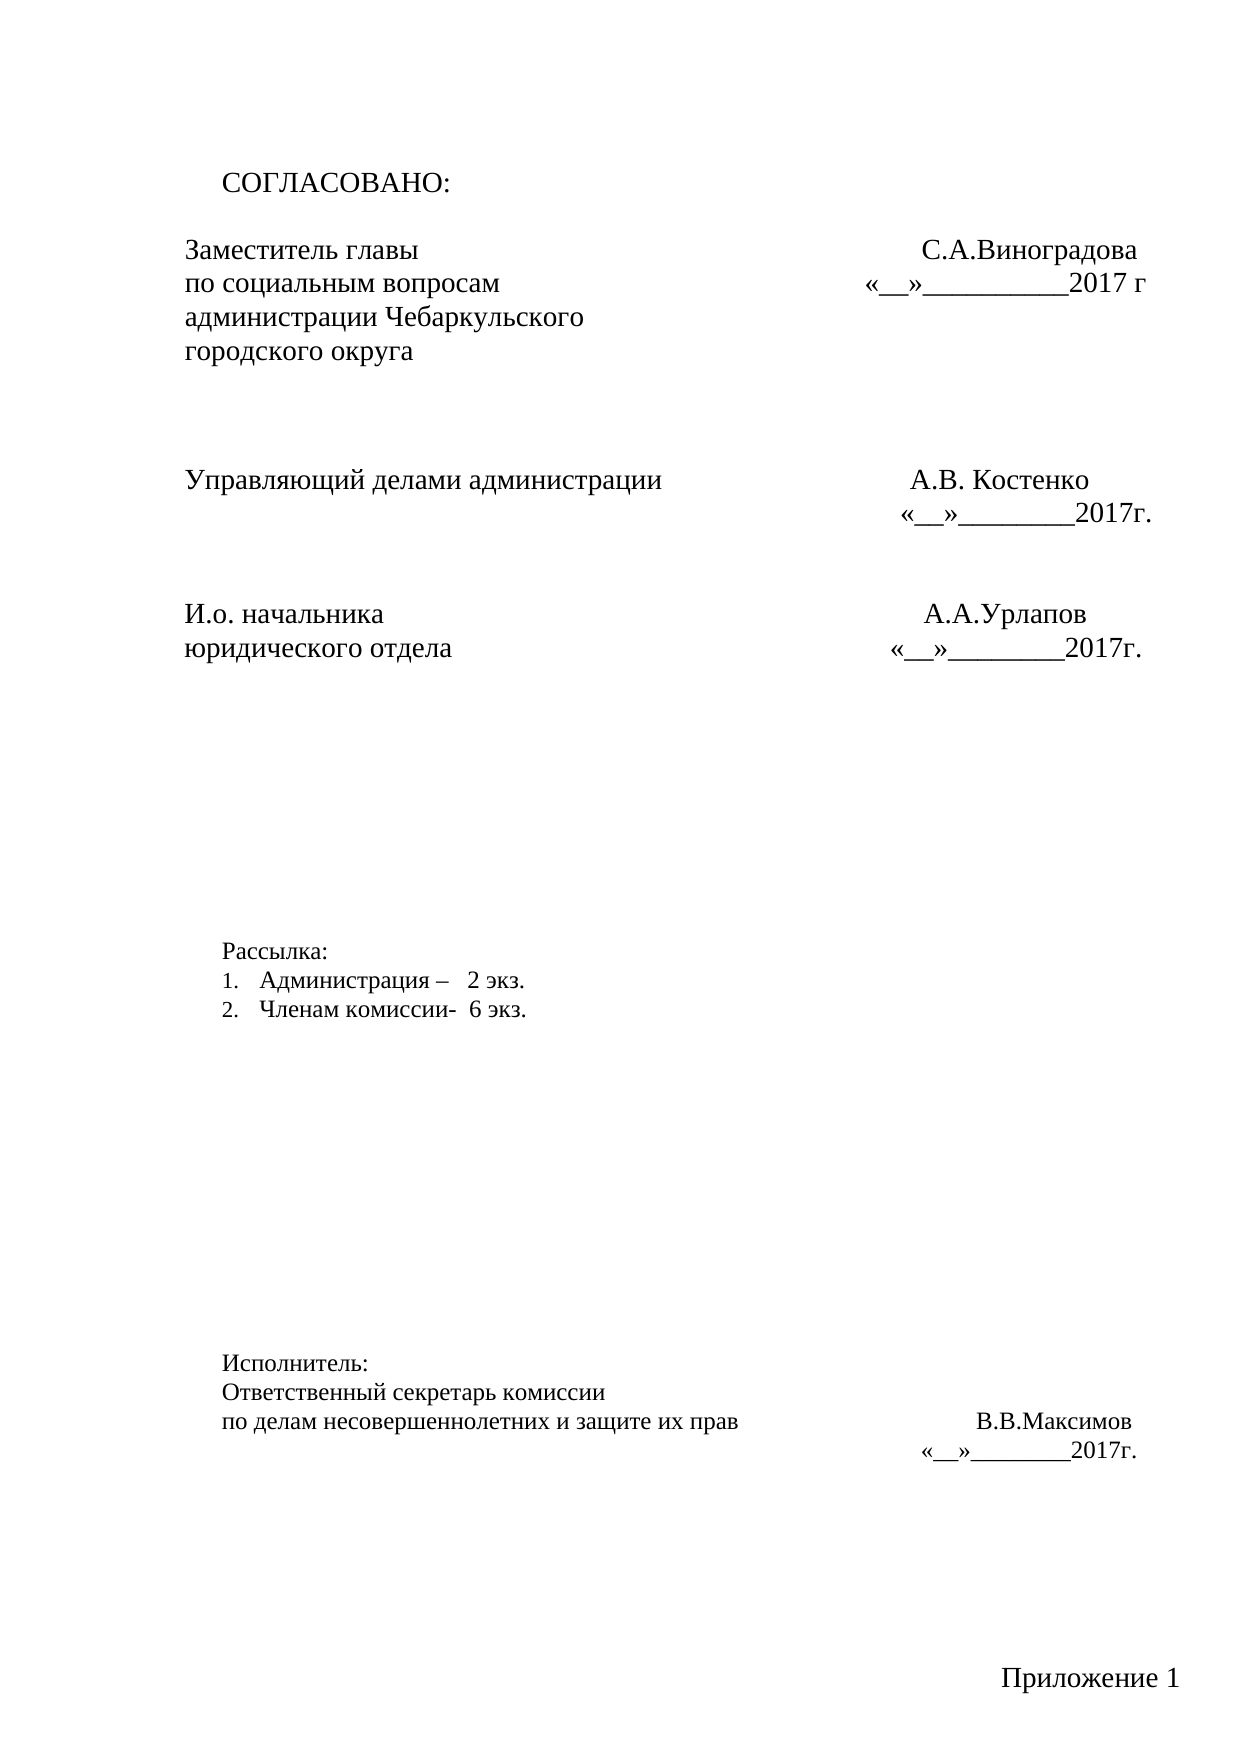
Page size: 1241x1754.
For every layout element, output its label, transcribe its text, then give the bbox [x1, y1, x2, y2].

list Членам комиссии- 6 экз. [222, 994, 1187, 1023]
text И.о. начальника А.А.Урлапов [148, 596, 1187, 630]
text юридического отдела «__»________2017г. [148, 630, 1187, 663]
text Управляющий делами администрации А.В. Костенко [148, 462, 1187, 496]
text СОГЛАСОВАНО: [148, 165, 1187, 198]
text городского округа [148, 333, 1187, 366]
text «__»________2017г. [148, 496, 1187, 529]
text Заместитель главы С.А.Виноградова [148, 232, 1187, 266]
text «__»________2017г. [148, 1435, 1187, 1463]
list Администрация – 2 экз. [222, 965, 1187, 994]
text Рассылка: [148, 936, 1187, 965]
text Исполнитель: [148, 1348, 1187, 1377]
text по социальным вопросам «__»__________2017 г [148, 266, 1187, 299]
text Ответственный секретарь комиссии [148, 1377, 1187, 1406]
text Приложение 1 [148, 1660, 1187, 1693]
text администрации Чебаркульского [148, 299, 1187, 333]
text по делам несовершеннолетних и защите их прав В.В.Максимов [148, 1406, 1187, 1435]
